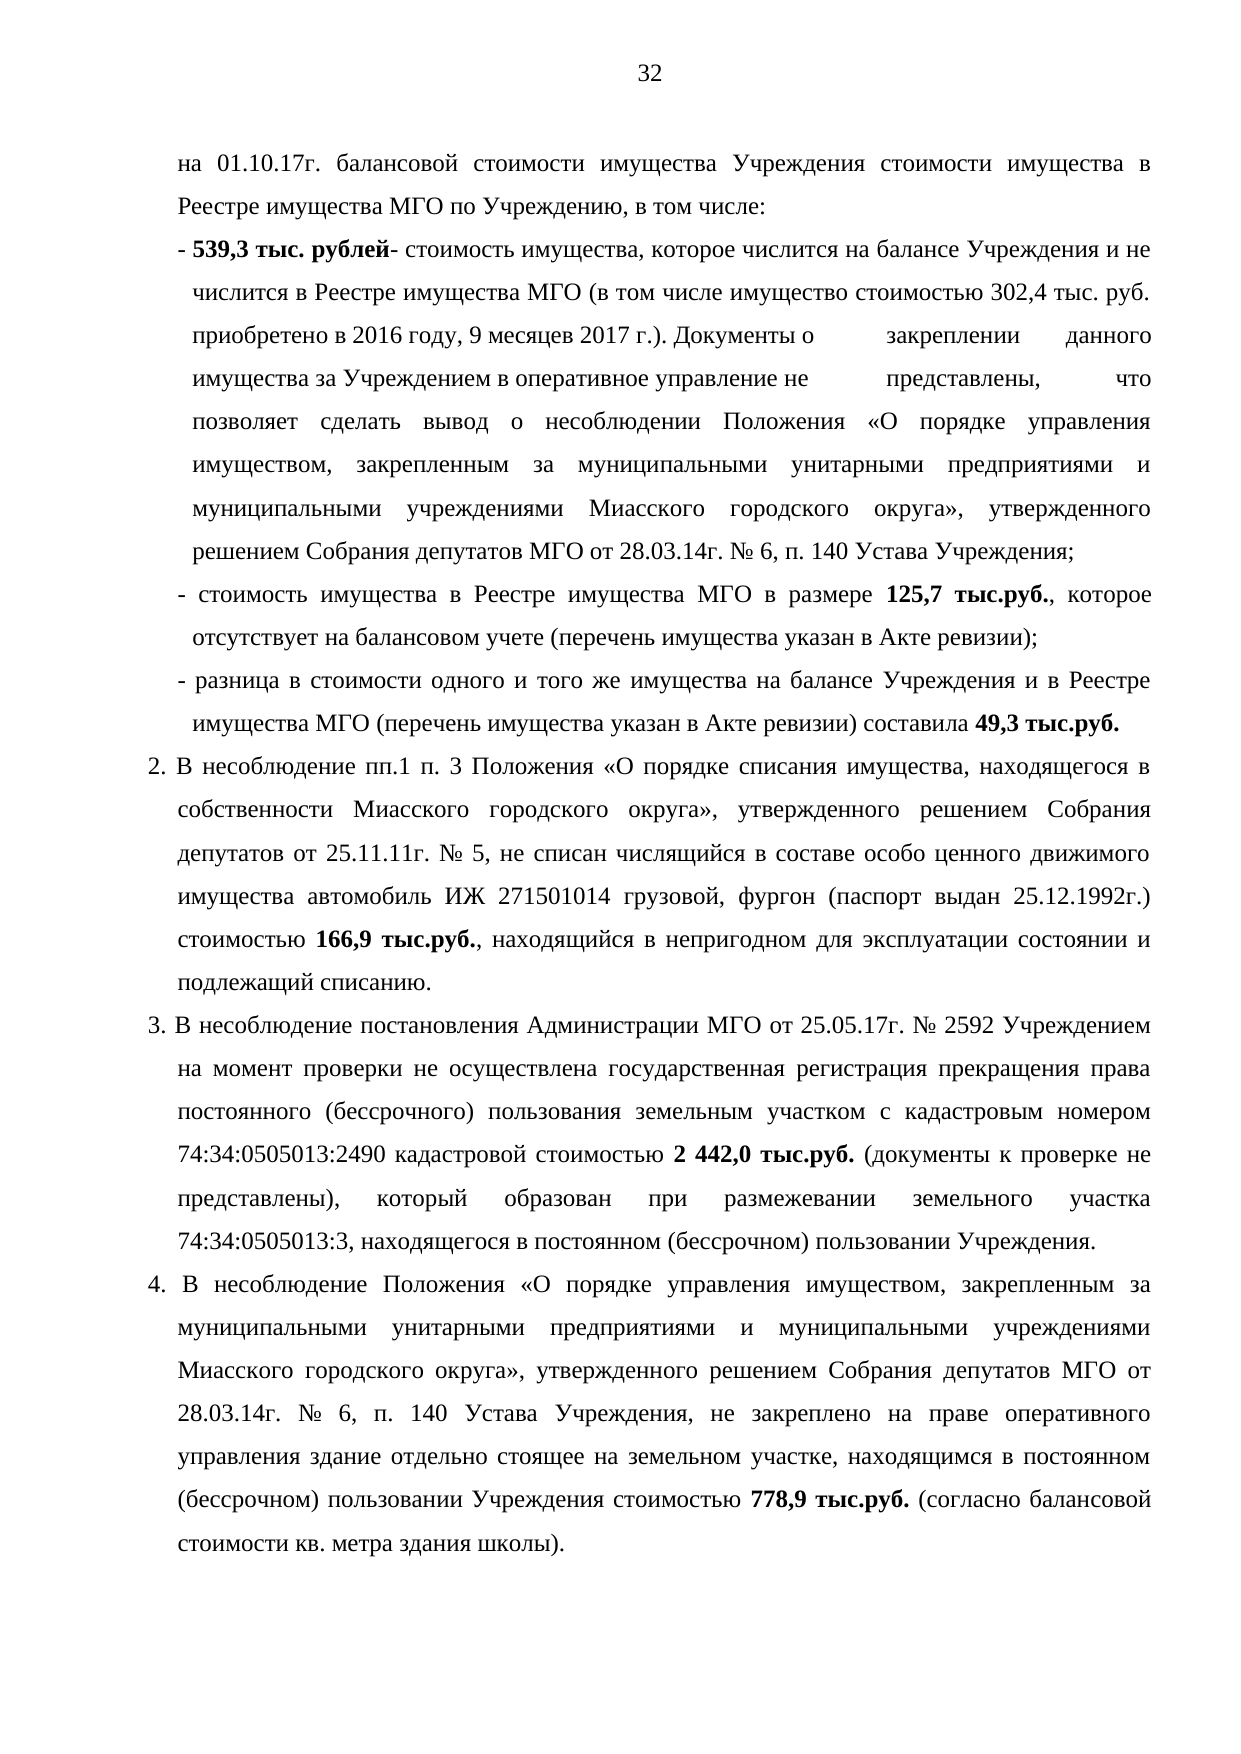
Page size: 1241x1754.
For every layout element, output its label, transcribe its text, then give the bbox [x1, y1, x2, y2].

text - разница в стоимости одного и того же имущества на балансе Учреждения и в Реестре имущества МГО (перечень имущества указан в Акте ревизии) составила 49,3 тыс.руб. [177, 665, 1152, 737]
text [148, 148, 1152, 219]
text - стоимость имущества в Реестре имущества МГО в размере 125,7 тыс.руб., которое отсутствует на балансовом учете (перечень имущества указан в Акте ревизии); [177, 579, 1152, 651]
text 2. В несоблюдение пп.1 п. 3 Положения «О порядке списания имущества, находящегося в собственности Миасского городского округа», утвержденного решением Собрания депутатов от 25.11.11г. № 5, не списан числящийся в составе особо ценного движимого имущества автомобиль ИЖ 271501014 грузовой, фургон (паспорт выдан 25.12.1992г.) стоимостью 166,9 тыс.руб., находящийся в непригодном для эксплуатации состоянии и подлежащий списанию. [148, 751, 1152, 996]
text - 539,3 тыс. рублей- стоимость имущества, которое числится на балансе Учреждения и не числится в Реестре имущества МГО (в том числе имущество стоимостью 302,4 тыс. руб. приобретено в 2016 году, 9 месяцев 2017 г.). Документы о закреплении данного имущества за Учреждением в оперативное управление не представлены, что позволяет сделать вывод о несоблюдении Положения «О порядке управления имуществом, закрепленным за муниципальными унитарными предприятиями и муниципальными учреждениями Миасского городского округа», утвержденного решением Собрания депутатов МГО от 28.03.14г. № 6, п. 140 Устава Учреждения; [177, 234, 1152, 564]
text 4. В несоблюдение Положения «О порядке управления имуществом, закрепленным за муниципальными унитарными предприятиями и муниципальными учреждениями Миасского городского округа», утвержденного решением Собрания депутатов МГО от 28.03.14г. № 6, п. 140 Устава Учреждения, не закреплено на праве оперативного управления здание отдельно стоящее на земельном участке, находящимся в постоянном (бессрочном) пользовании Учреждения стоимостью 778,9 тыс.руб. (согласно балансовой стоимости кв. метра здания школы). [148, 1269, 1152, 1556]
text 3. В несоблюдение постановления Администрации МГО от 25.05.17г. № 2592 Учреждением на момент проверки не осуществлена государственная регистрация прекращения права постоянного (бессрочного) пользования земельным участком с кадастровым номером 74:34:0505013:2490 кадастровой стоимостью 2 442,0 тыс.руб. (документы к проверке не представлены), который образован при размежевании земельного участка 74:34:0505013:3, находящегося в постоянном (бессрочном) пользовании Учреждения. [148, 1010, 1152, 1254]
